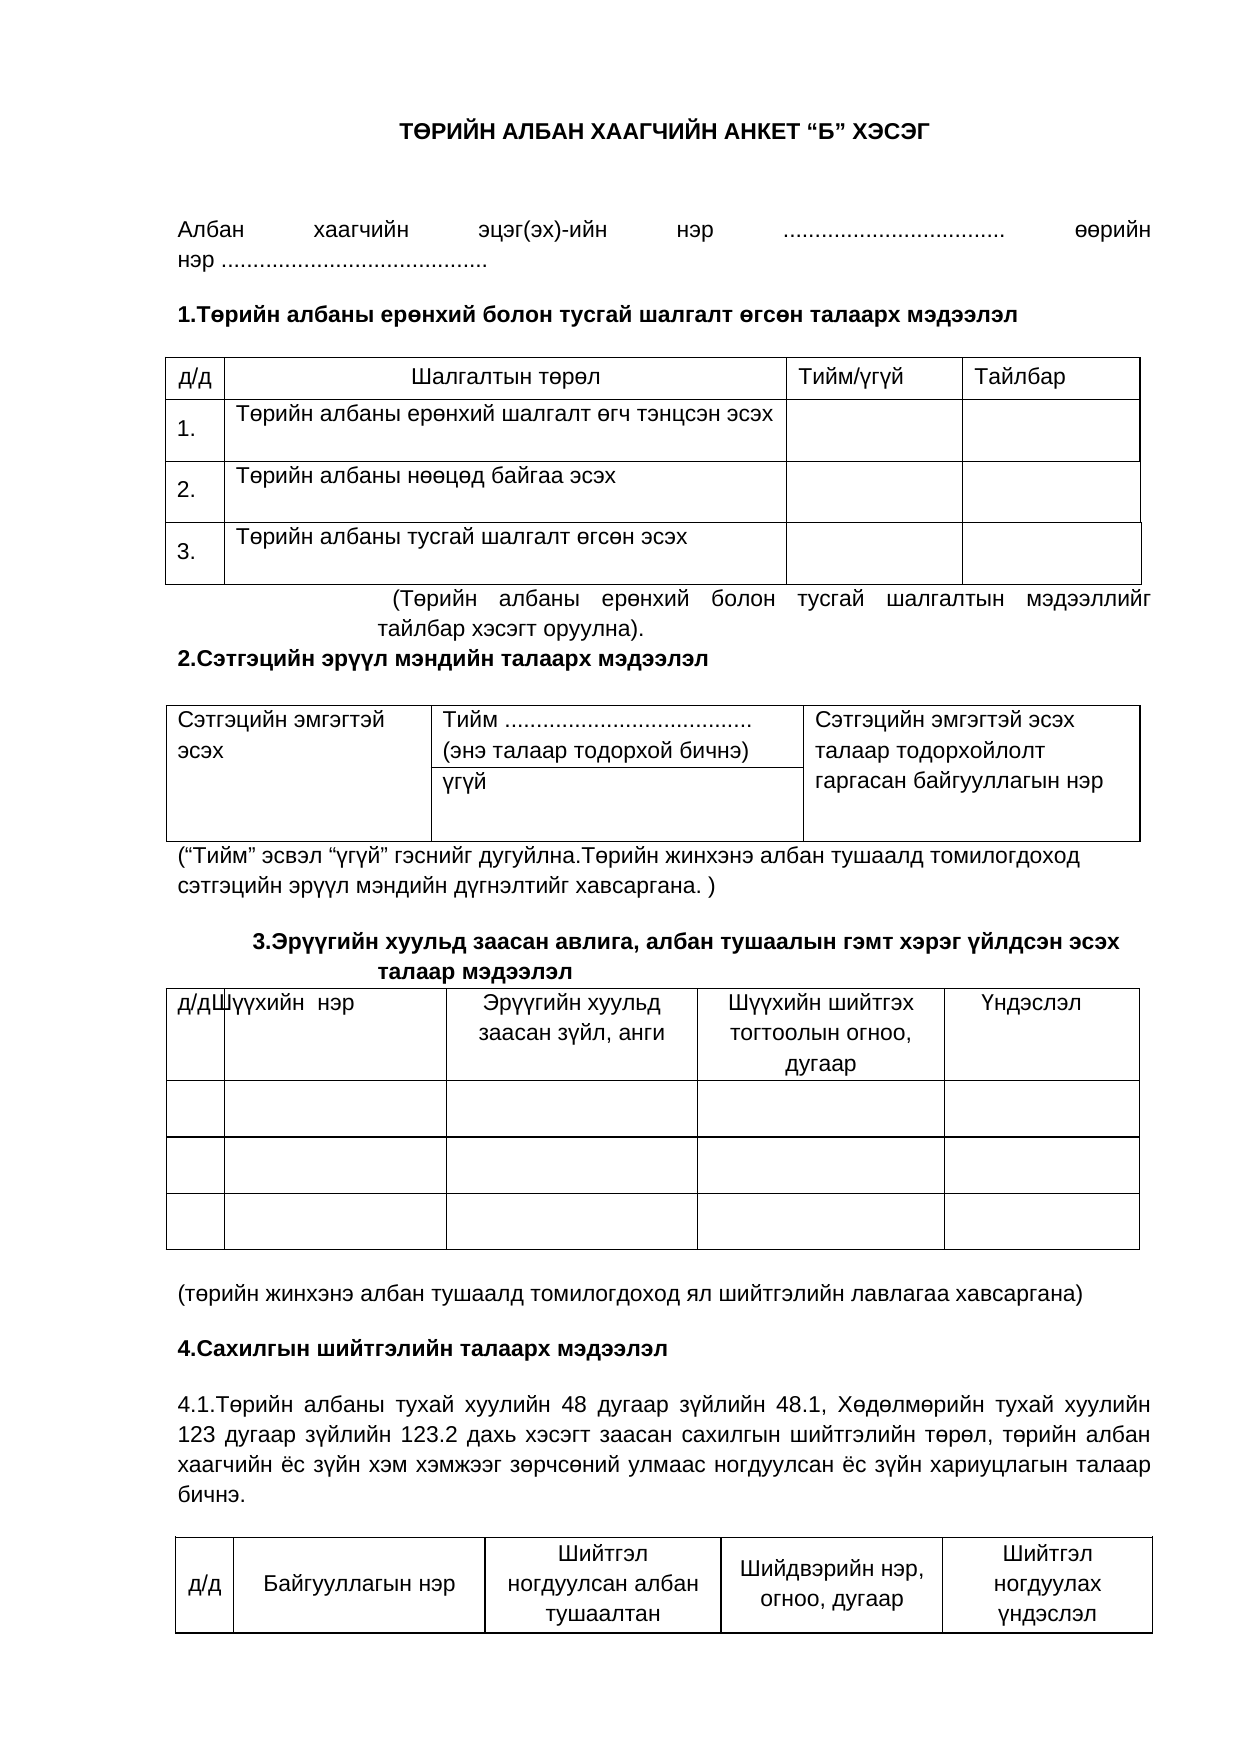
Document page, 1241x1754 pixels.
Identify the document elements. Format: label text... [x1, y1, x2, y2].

table_cell [447, 1081, 697, 1136]
table_cell [963, 462, 1140, 522]
text (“Тийм” эсвэл “үгүй” гэснийг дугуйлна.Төрийн жинхэнэ албан тушаалд томилогдоход сэтгэцийн эрүүл мэндийн дүгнэлтийг хавсаргана. ) [177, 842, 1152, 899]
table_cell [698, 1081, 944, 1136]
text 1.Төрийн албаны ерөнхий болон тусгай шалгалт өгсөн талаарх мэдээлэл [177, 301, 1152, 328]
table_cell [963, 523, 1141, 583]
table_cell Төрийн албаны тусгай шалгалт өгсөн эсэх [225, 523, 786, 583]
table_header Тайлбар [963, 358, 1139, 399]
table_header Шүүхийн шийтгэх тогтоолын огноо, дугаар [698, 989, 944, 1080]
table_cell [167, 1081, 224, 1136]
text 2.Сэтгэцийн эрүүл мэндийн талаарх мэдээлэл [177, 645, 1152, 671]
table_cell Төрийн албаны ерөнхий шалгалт өгч тэнцсэн эсэх [225, 400, 786, 461]
table_header Шалгалтын төрөл [225, 358, 786, 399]
table_cell [787, 523, 962, 583]
table_cell [167, 1194, 224, 1249]
table_cell [225, 1081, 446, 1136]
table_header д/д [167, 989, 224, 1080]
table_cell [698, 1194, 944, 1249]
table_header Тийм/үгүй [787, 358, 962, 399]
table_header д/д [176, 1538, 233, 1632]
table_header Эрүүгийн хуульд заасан зүйл, анги [447, 989, 697, 1080]
table_cell [787, 462, 962, 522]
table_header Сэтгэцийн эмгэгтэй эсэх талаар тодорхойлолт гаргасан байгууллагын нэр [804, 706, 1139, 841]
table_cell [963, 400, 1139, 461]
table_header Сэтгэцийн эмгэгтэй эсэх [167, 706, 431, 841]
table_cell үгүй [432, 768, 803, 841]
table_header Тийм ....................................... (энэ талаар тодорхой бичнэ) [432, 706, 803, 767]
table_cell [225, 1194, 446, 1249]
table_cell [167, 1138, 224, 1193]
table_header Шийтгэл ногдуулсан албан тушаалтан [486, 1538, 720, 1632]
text (төрийн жинхэнэ албан тушаалд томилогдоход ял шийтгэлийн лавлагаа хавсаргана) [177, 1280, 1152, 1306]
table_header Үндэслэл [945, 989, 1139, 1080]
table_header Шийдвэрийн нэр, огноо, дугаар [722, 1538, 942, 1632]
table_cell 2. [166, 462, 224, 522]
text 4.Сахилгын шийтгэлийн талаарх мэдээлэл [177, 1335, 1152, 1362]
table_header д/д [166, 358, 224, 399]
text ТӨРИЙН АЛБАН ХААГЧИЙН АНКЕТ “Б” ХЭСЭГ [177, 118, 1152, 144]
table_cell [447, 1138, 697, 1193]
table_header Шийтгэл ногдуулах үндэслэл [943, 1538, 1152, 1632]
text 4.1.Төрийн албаны тухай хуулийн 48 дугаар зүйлийн 48.1, Хөдөлмөрийн тухай хуулийн 123 дугаар зүйлийн 123.2 дахь хэсэгт заасан сахилгын шийтгэлийн төрөл, төрийн албан хаагчийн ёс зүйн хэм хэмжээг зөрчсөний улмаас ногдуулсан ёс зүйн хариуцлагын талаар бичнэ. [177, 1391, 1152, 1507]
table_cell [698, 1138, 944, 1193]
table_cell 3. [166, 523, 224, 583]
table_cell [225, 1138, 446, 1193]
table_cell Төрийн албаны нөөцөд байгаа эсэх [225, 462, 786, 522]
table_cell 1. [166, 400, 224, 461]
table_cell [447, 1194, 697, 1249]
table_header Байгууллагын нэр [234, 1538, 484, 1632]
text 3.Эрүүгийн хуульд заасан авлига, албан тушаалын гэмт хэрэг үйлдсэн эсэх талаар мэдээлэл [252, 928, 1152, 984]
table_cell [945, 1194, 1139, 1249]
table_cell [945, 1138, 1139, 1193]
table_cell [787, 400, 962, 461]
table_header Шүүхийн нэр [225, 989, 446, 1080]
text (Төрийн албаны ерөнхий болон тусгай шалгалтын мэдээллийг тайлбар хэсэгт оруулна). [377, 584, 1152, 641]
text Албан хаагчийн эцэг(эх)-ийн нэр ................................... өөрийн нэр .......................................... [177, 216, 1152, 273]
table_cell [945, 1081, 1139, 1136]
